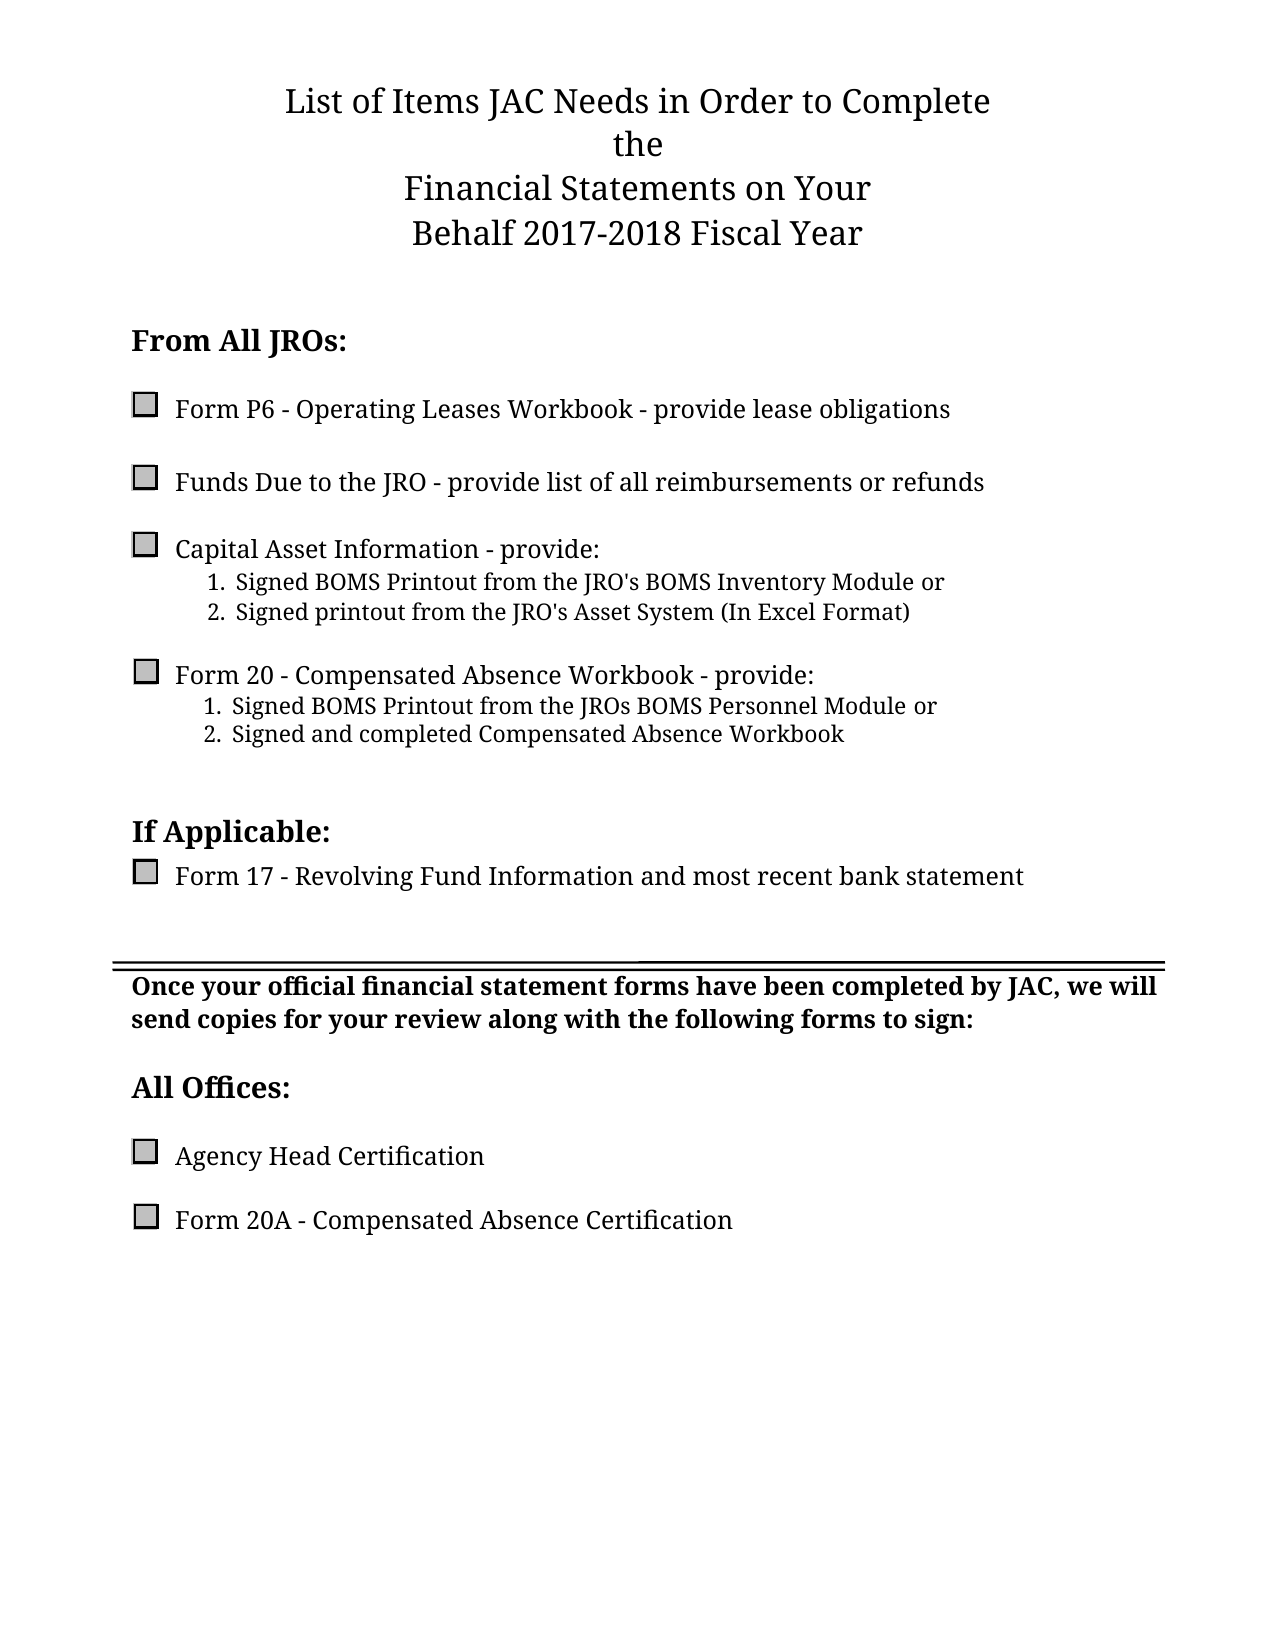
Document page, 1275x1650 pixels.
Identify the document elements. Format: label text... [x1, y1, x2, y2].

text All Offices: [131, 1067, 1175, 1107]
text Capital Asset Information - provide: [100, 531, 1175, 565]
text Form 20A - Compensated Absence Certification [100, 1202, 1175, 1237]
list Signed printout from the JRO's Asset System (In Excel Format) [207, 596, 1175, 627]
list Signed BOMS Printout from the JROs BOMS Personnel Module or [203, 691, 1175, 720]
list Signed and completed Compensated Absence Workbook [203, 720, 1175, 749]
text Financial Statements on Your Behalf 2017-2018 Fiscal Year [370, 165, 905, 256]
text Form P6 - Operating Leases Workbook - provide lease obligations [100, 391, 1175, 425]
text Agency Head Certification [100, 1138, 1175, 1172]
text Once your official financial statement forms have been completed by JAC, we will [131, 957, 1175, 1002]
list Signed BOMS Printout from the JRO's BOMS Inventory Module or [207, 565, 1175, 596]
subtitle From All JROs: [131, 321, 1175, 360]
text send copies for your review along with the following forms to sign: [131, 1002, 1175, 1036]
text Funds Due to the JRO - provide list of all reimbursements or refunds [100, 464, 1175, 498]
subtitle List of Items JAC Needs in Order to Complete the [269, 79, 1006, 165]
text Form 17 - Revolving Fund Information and most recent bank statement [100, 858, 1175, 893]
text Form 20 - Compensated Absence Workbook - provide: [100, 658, 1175, 691]
subtitle If Applicable: [132, 811, 1175, 851]
